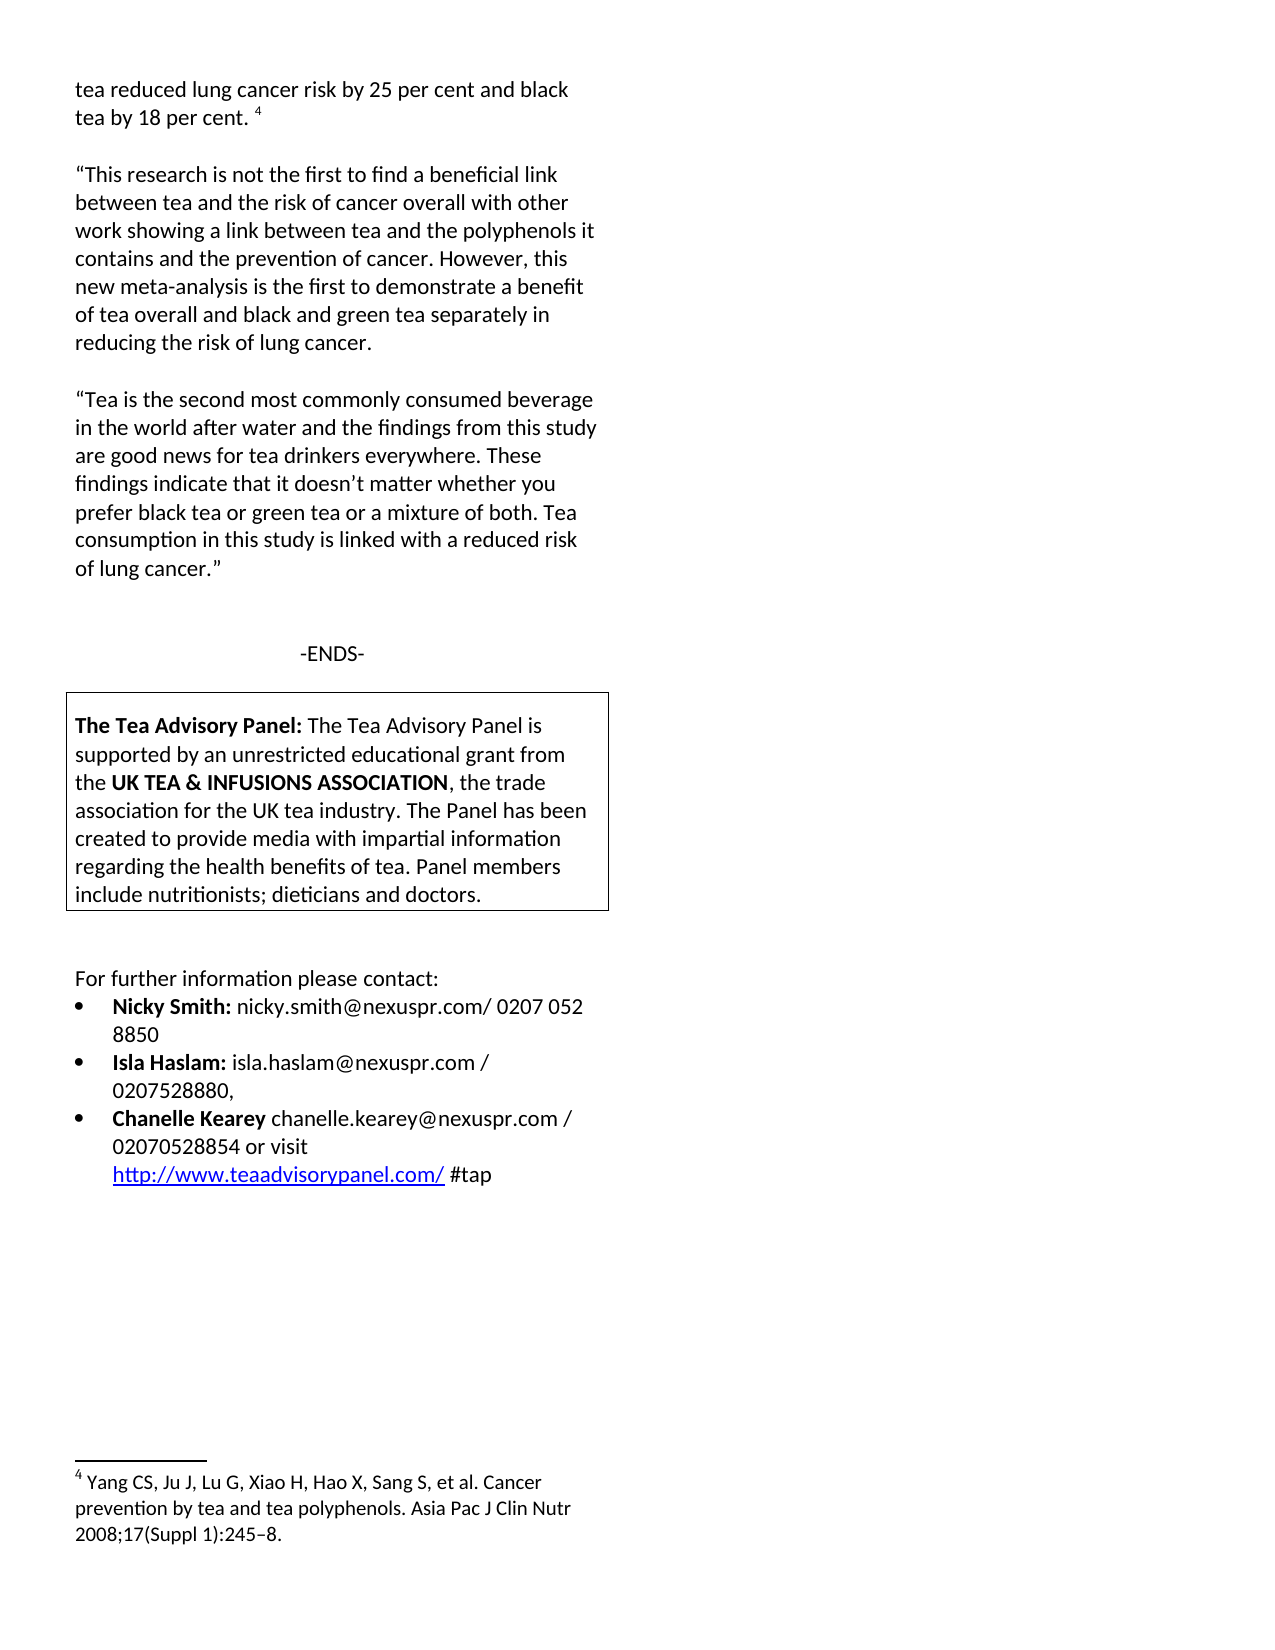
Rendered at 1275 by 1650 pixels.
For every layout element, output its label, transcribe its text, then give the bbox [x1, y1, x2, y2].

text The Tea Advisory Panel: The Tea Advisory Panel is supported by an unrestricted educational grant from the UK TEA & INFUSIONS ASSOCIATION, the trade association for the UK tea industry. The Panel has been created to provide media with impartial information regarding the health benefits of tea. Panel members include nutritionists; dieticians and doctors. [67, 693, 608, 910]
text “Tea is the second most commonly consumed beverage in the world after water and the findings from this study are good news for tea drinkers everywhere. These findings indicate that it doesn’t matter whether you prefer black tea or green tea or a mixture of both. Tea consumption in this study is linked with a reduced risk of lung cancer.” [75, 386, 600, 582]
text For further information please contact: [75, 964, 600, 992]
list Chanelle Kearey chanelle.kearey@nexuspr.com / 02070528854 or visit http://www.teaadvisorypanel.com/ #tap [75, 1104, 600, 1188]
text -ENDS- [225, 639, 600, 667]
list Nicky Smith: nicky.smith@nexuspr.com/ 0207 052 8850 [75, 992, 600, 1048]
list Isla Haslam: isla.haslam@nexuspr.com / 0207528880, [75, 1048, 600, 1104]
text “This research is not the first to find a beneficial link between tea and the risk of cancer overall with other work showing a link between tea and the polyphenols it contains and the prevention of cancer. However, this new meta-analysis is the first to demonstrate a benefit of tea overall and black and green tea separately in reducing the risk of lung cancer. [75, 160, 600, 356]
